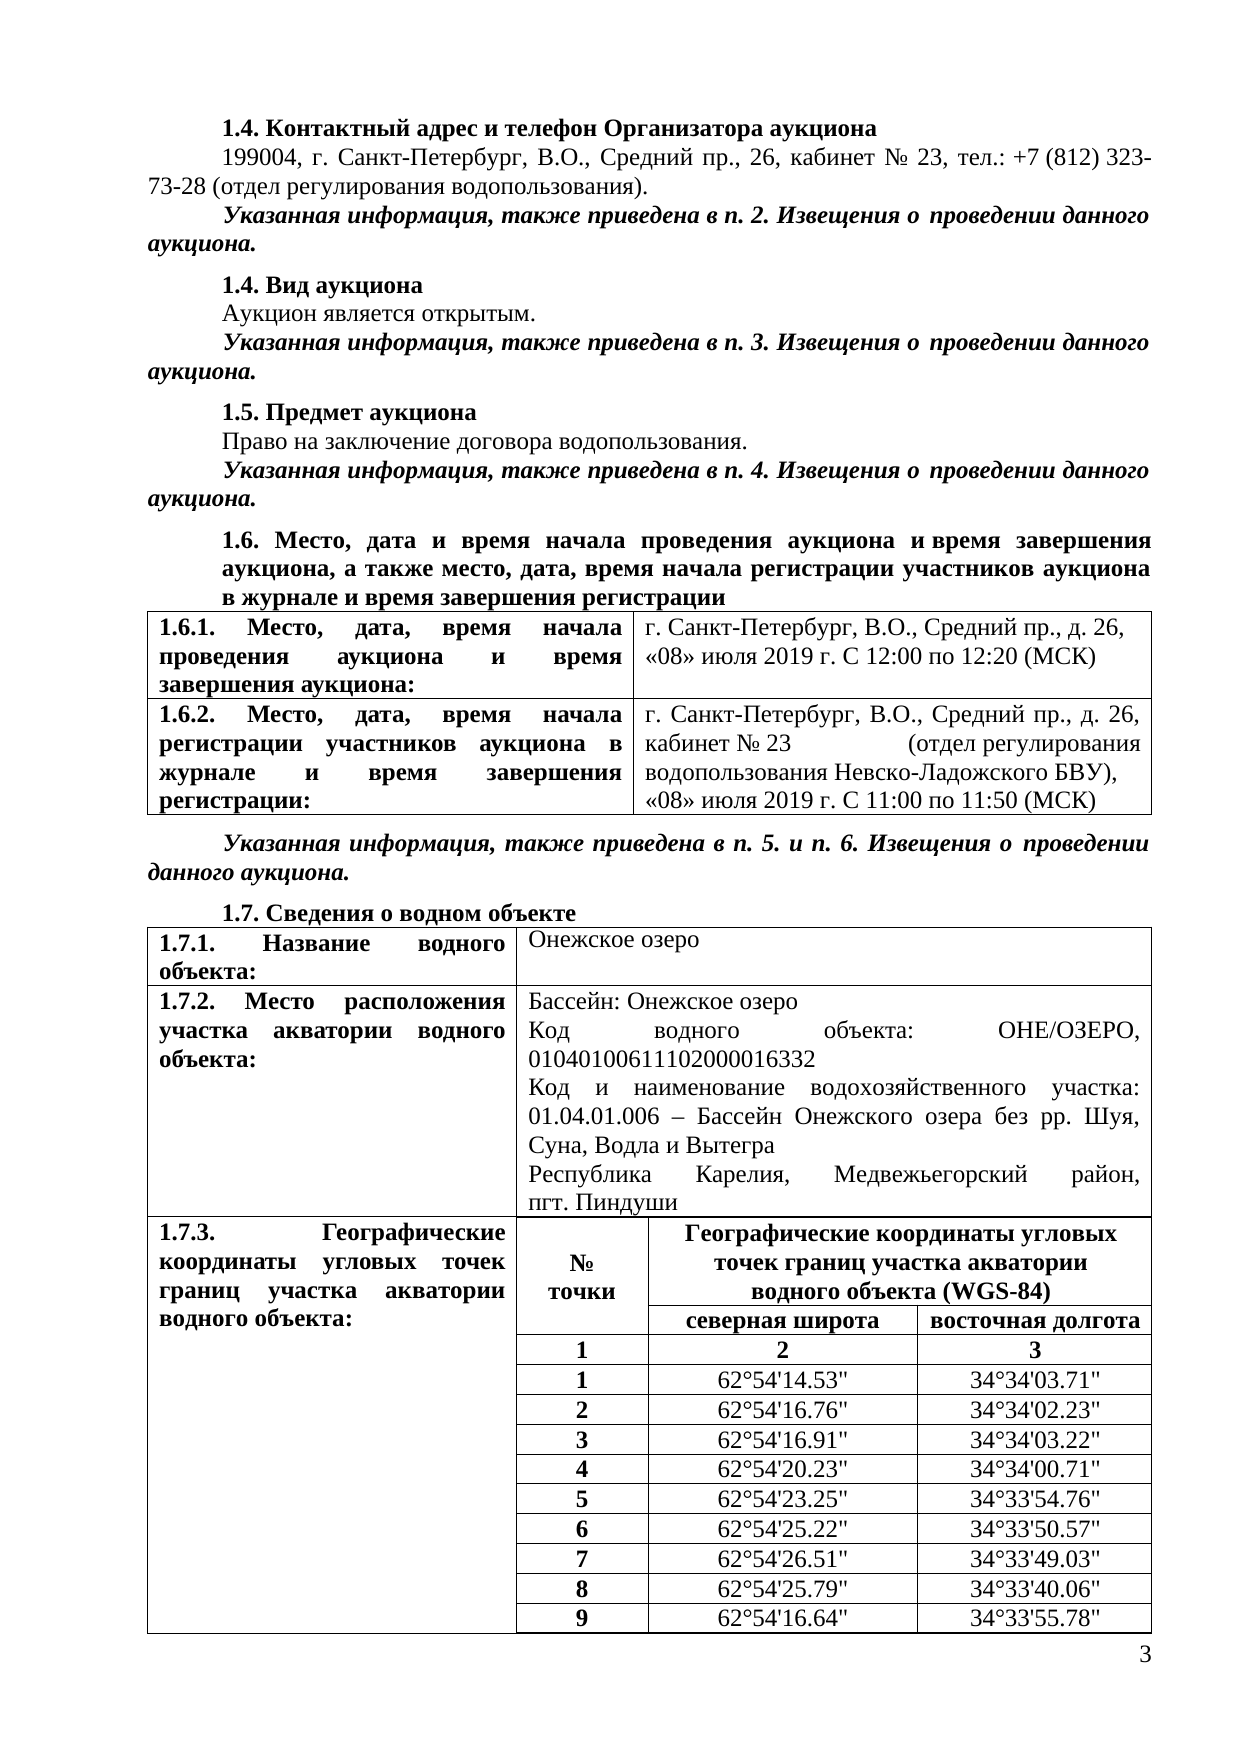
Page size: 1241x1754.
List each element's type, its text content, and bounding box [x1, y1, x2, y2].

table_cell [918, 1514, 1151, 1543]
table_cell [918, 1425, 1151, 1454]
text Указанная информация, также приведена в п. 2. Извещения о проведении данного аукциона. [148, 200, 1152, 257]
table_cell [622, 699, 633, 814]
table_cell [918, 1484, 1151, 1513]
table_cell [649, 1604, 917, 1632]
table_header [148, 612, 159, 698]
table_header г. Санкт-Петербург, В.О., Средний пр., д. 26, «08» июля 2019 г. С 12:00 по 12:20 (МСК) [634, 612, 1151, 698]
table_cell [517, 1395, 648, 1424]
table_cell [517, 1365, 648, 1394]
text 199004, г. Санкт-Петербург, В.О., Средний пр., 26, кабинет № 23, тел.: +7 (812) 323-73-28 (отдел регулирования водопользования). [148, 142, 1152, 200]
table_cell [517, 1484, 648, 1513]
table_cell г. Санкт-Петербург, В.О., Средний пр., д. 26, кабинет № 23 (отдел регулирования водопользования Невско-Ладожского БВУ), «08» июля 2019 г. С 11:00 по 11:50 (МСК) [634, 699, 1151, 814]
text 1.6. Место, дата и время начала проведения аукциона и время завершения аукциона, а также место, дата, время начала регистрации участников аукциона в журнале и время завершения регистрации [222, 525, 1152, 611]
table_cell [918, 1455, 1151, 1483]
table_cell [517, 1544, 648, 1573]
table_cell [918, 1306, 1151, 1334]
table_cell [649, 1514, 917, 1543]
table_cell [918, 1365, 1151, 1394]
table_cell [649, 1335, 917, 1364]
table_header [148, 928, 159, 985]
text 1.4. Контактный адрес и телефон Организатора аукциона [222, 113, 1152, 142]
table_cell [918, 1604, 1151, 1632]
table_cell Бассейн: Онежское озеро Код водного объекта: ОНЕ/ОЗЕРО, 01040100611102000016332 Код и наименование водохозяйственного участка: 01.04.01.006 – Бассейн Онежского озера без рр. Шуя, Суна, Водла и Вытегра Республика Карелия, Медвежьегорский район, пгт. Пиндуши [517, 986, 1151, 1216]
table_cell [517, 1604, 648, 1632]
table_cell [517, 1335, 648, 1364]
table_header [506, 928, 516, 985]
text Указанная информация, также приведена в п. 5. и п. 6. Извещения о проведении данного аукциона. [148, 828, 1152, 885]
table_cell [517, 1574, 648, 1603]
table_cell [649, 1365, 917, 1394]
text Право на заключение договора водопользования. [148, 426, 1152, 455]
table_header Онежское озеро [517, 928, 1151, 985]
table_cell 1.7.2. Место расположения участка акватории водного объекта: [148, 986, 516, 1216]
text 1.4. Вид аукциона [222, 270, 1152, 298]
table_cell [649, 1306, 917, 1334]
table_cell [649, 1574, 917, 1603]
table_cell [918, 1544, 1151, 1573]
table_cell [918, 1574, 1151, 1603]
table_cell [649, 1218, 1151, 1305]
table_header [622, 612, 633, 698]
table_cell [649, 1455, 917, 1483]
text Указанная информация, также приведена в п. 3. Извещения о проведении данного аукциона. [148, 327, 1152, 385]
table_cell [918, 1335, 1151, 1364]
text Указанная информация, также приведена в п. 4. Извещения о проведении данного аукциона. [148, 455, 1152, 512]
table_cell [649, 1484, 917, 1513]
table_cell [649, 1544, 917, 1573]
table_cell [918, 1395, 1151, 1424]
table_cell [517, 1514, 648, 1543]
text 1.5. Предмет аукциона [222, 397, 1152, 426]
table_cell [649, 1395, 917, 1424]
table_cell [517, 1455, 648, 1483]
table_cell [517, 1218, 648, 1334]
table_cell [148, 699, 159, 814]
text Аукцион является открытым. [148, 298, 1152, 327]
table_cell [148, 1217, 516, 1633]
text 1.7. Сведения о водном объекте [222, 898, 1152, 927]
table_cell [517, 1425, 648, 1454]
table_cell [649, 1425, 917, 1454]
